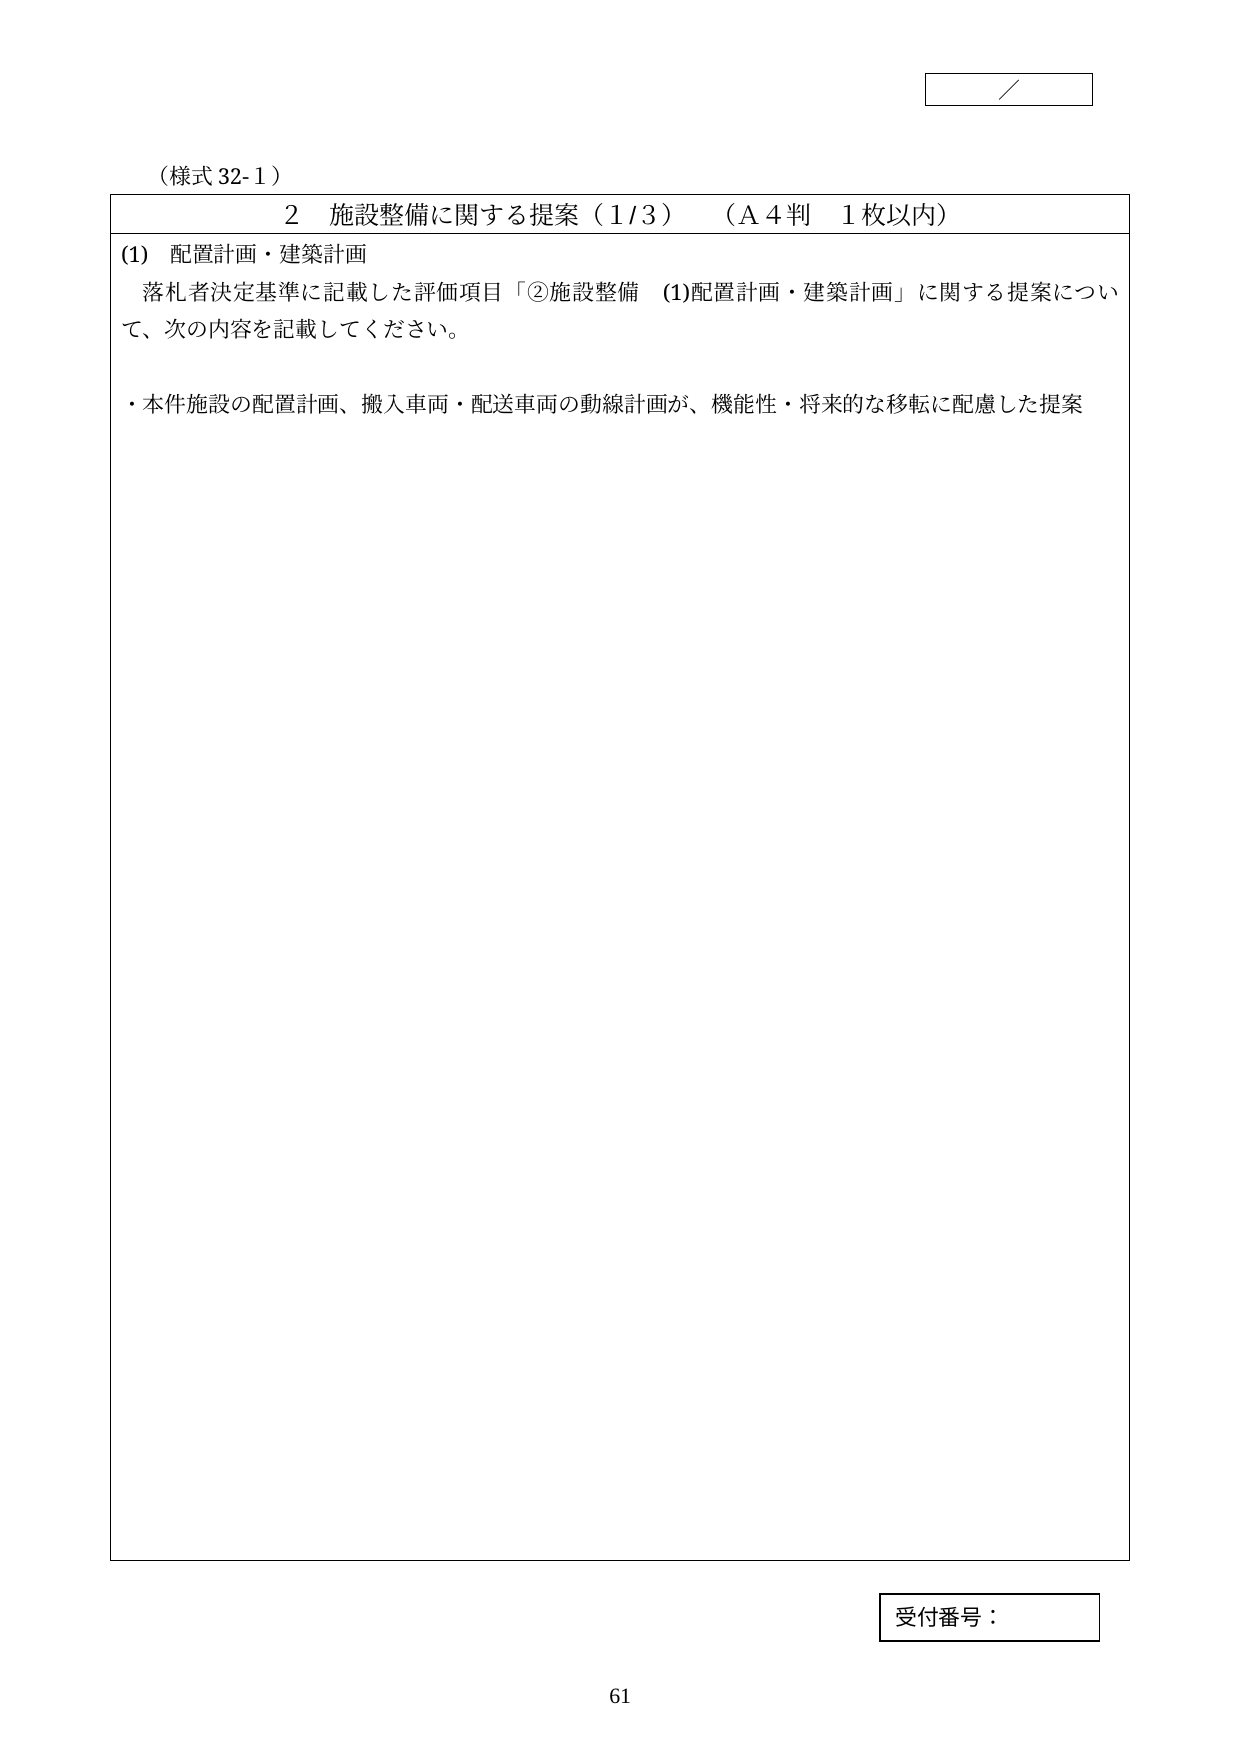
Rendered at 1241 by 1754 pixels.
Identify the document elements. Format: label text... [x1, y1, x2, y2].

table_cell (1) 配置計画・建築計画 落札者決定基準に記載した評価項目「②施設整備 (1)配置計画・建築計画」に関する提案について、次の内容を記載してください。 ・本件施設の配置計画、搬入車両・配送車両の動線計画が、機能性・将来的な移転に配慮した提案 [111, 234, 1129, 1560]
text （様式32-１） [148, 156, 1092, 194]
table_header ２ 施設整備に関する提案（１/３） （Ａ４判 １枚以内） [111, 195, 1129, 233]
